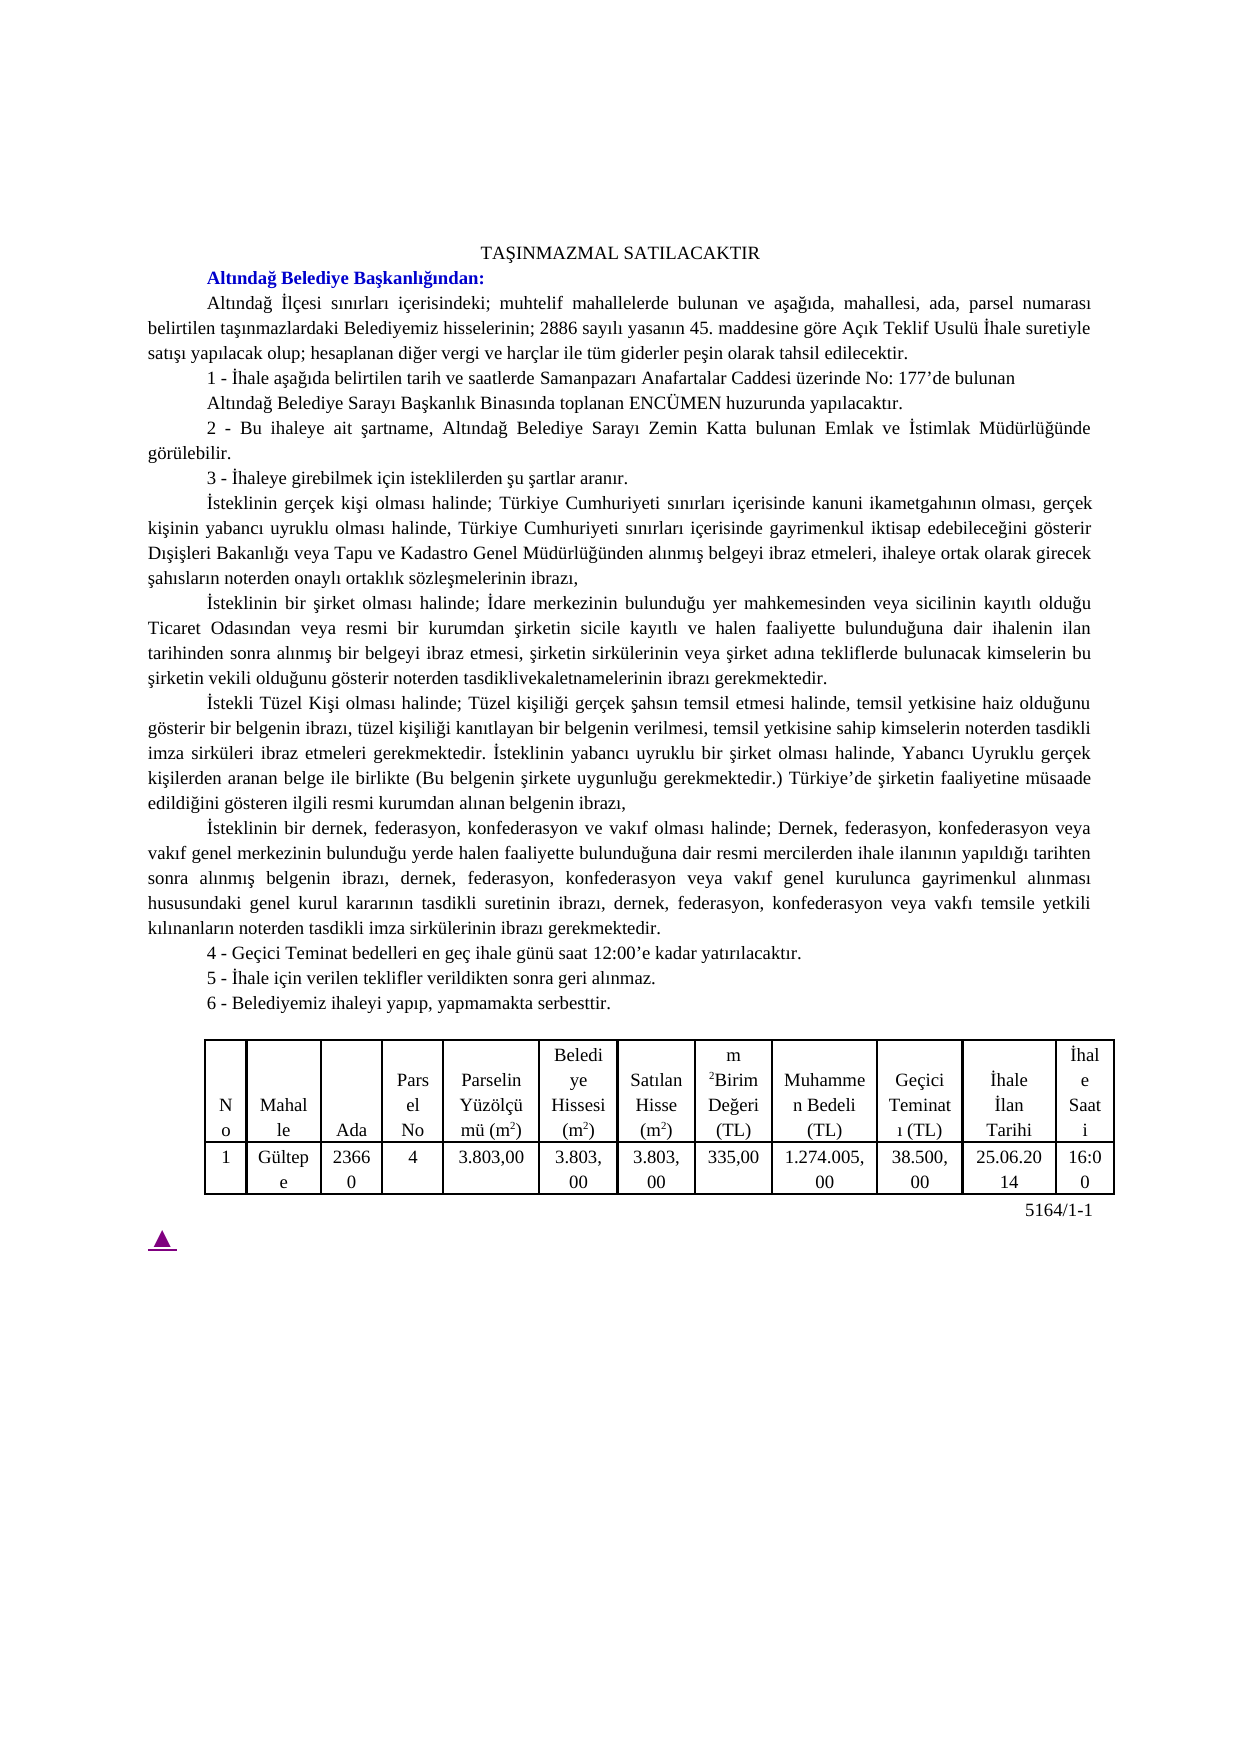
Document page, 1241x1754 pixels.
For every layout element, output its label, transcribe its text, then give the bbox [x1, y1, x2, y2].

text Altındağ İlçesi sınırları içerisindeki; muhtelif mahallelerde bulunan ve aşağıda, mahallesi, ada, parsel numarası belirtilen taşınmazlardaki Belediyemiz hisselerinin; 2886 sayılı yasanın 45. maddesine göre Açık Teklif Usulü İhale suretiyle satışı yapılacak olup; hesaplanan diğer vergi ve harçlar ile tüm giderler peşin olarak tahsil edilecektir. [148, 289, 1093, 364]
table_cell 23660 [322, 1143, 381, 1193]
text 4 - Geçici Teminat bedelleri en geç ihale günü saat 12:00’e kadar yatırılacaktır. [148, 939, 1093, 964]
table_header Muhammen Bedeli (TL) [773, 1041, 876, 1141]
table_cell 3.803,00 [444, 1143, 538, 1193]
table_header No [206, 1041, 245, 1141]
table_cell Gültepe [248, 1143, 320, 1193]
table_cell 3.803,00 [540, 1143, 616, 1193]
table_cell 3.803,00 [619, 1143, 694, 1193]
text 2 - Bu ihaleye ait şartname, Altındağ Belediye Sarayı Zemin Katta bulunan Emlak ve İstimlak Müdürlüğünde görülebilir. [148, 414, 1093, 464]
table_header Geçici Teminatı (TL) [878, 1041, 961, 1141]
table_cell 4 [383, 1143, 442, 1193]
text 3 - İhaleye girebilmek için isteklilerden şu şartlar aranır. [148, 464, 1093, 489]
table_header İhale İlan Tarihi [964, 1041, 1055, 1141]
text İstekli Tüzel Kişi olması halinde; Tüzel kişiliği gerçek şahsın temsil etmesi halinde, temsil yetkisine haiz olduğunu gösterir bir belgenin ibrazı, tüzel kişiliği kanıtlayan bir belgenin verilmesi, temsil yetkisine sahip kimselerin noterden tasdikli imza sirküleri ibraz etmeleri gerekmektedir. İsteklinin yabancı uyruklu bir şirket olması halinde, Yabancı Uyruklu gerçek kişilerden aranan belge ile birlikte (Bu belgenin şirkete uygunluğu gerekmektedir.) Türkiye’de şirketin faaliyetine müsaade edildiğini gösteren ilgili resmi kurumdan alınan belgenin ibrazı, [148, 689, 1093, 814]
table_cell 16:00 [1057, 1143, 1113, 1193]
table_header Ada [322, 1041, 381, 1141]
table_header Parsel No [383, 1041, 442, 1141]
table_header Parselin Yüzölçümü (m2) [444, 1041, 538, 1141]
text 5 - İhale için verilen teklifler verildikten sonra geri alınmaz. [148, 964, 1093, 989]
table_header m2Birim Değeri (TL) [696, 1041, 771, 1141]
table_header Mahalle [248, 1041, 320, 1141]
table_cell 1 [206, 1143, 245, 1193]
text İsteklinin bir şirket olması halinde; İdare merkezinin bulunduğu yer mahkemesinden veya sicilinin kayıtlı olduğu Ticaret Odasından veya resmi bir kurumdan şirketin sicile kayıtlı ve halen faaliyette bulunduğuna dair ihalenin ilan tarihinden sonra alınmış bir belgeyi ibraz etmesi, şirketin sirkülerinin veya şirket adına tekliflerde bulunacak kimselerin bu şirketin vekili olduğunu gösterir noterden tasdiklivekaletnamelerinin ibrazı gerekmektedir. [148, 589, 1093, 689]
table_cell 25.06.2014 [964, 1143, 1055, 1193]
text Altındağ Belediye Sarayı Başkanlık Binasında toplanan ENCÜMEN huzurunda yapılacaktır. [148, 389, 1093, 414]
table_header İhale Saati [1057, 1041, 1113, 1141]
text ▲ [148, 1220, 1093, 1254]
text 1 - İhale aşağıda belirtilen tarih ve saatlerde Samanpazarı Anafartalar Caddesi üzerinde No: 177’de bulunan [148, 364, 1093, 389]
text İsteklinin gerçek kişi olması halinde; Türkiye Cumhuriyeti sınırları içerisinde kanuni ikametgahının olması, gerçek kişinin yabancı uyruklu olması halinde, Türkiye Cumhuriyeti sınırları içerisinde gayrimenkul iktisap edebileceğini gösterir Dışişleri Bakanlığı veya Tapu ve Kadastro Genel Müdürlüğünden alınmış belgeyi ibraz etmeleri, ihaleye ortak olarak girecek şahısların noterden onaylı ortaklık sözleşmelerinin ibrazı, [148, 489, 1093, 589]
text 6 - Belediyemiz ihaleyi yapıp, yapmamakta serbesttir. [148, 989, 1093, 1014]
table_cell 1.274.005,00 [773, 1143, 876, 1193]
table_cell 38.500,00 [878, 1143, 961, 1193]
text 5164/1-1 [148, 1195, 1093, 1220]
table_cell 335,00 [696, 1143, 771, 1193]
table_header Belediye Hissesi (m2) [540, 1041, 616, 1141]
text TAŞINMAZMAL SATILACAKTIR [148, 239, 1093, 264]
text Altındağ Belediye Başkanlığından: [148, 264, 1093, 289]
text İsteklinin bir dernek, federasyon, konfederasyon ve vakıf olması halinde; Dernek, federasyon, konfederasyon veya vakıf genel merkezinin bulunduğu yerde halen faaliyette bulunduğuna dair resmi mercilerden ihale ilanının yapıldığı tarihten sonra alınmış belgenin ibrazı, dernek, federasyon, konfederasyon veya vakıf genel kurulunca gayrimenkul alınması hususundaki genel kurul kararının tasdikli suretinin ibrazı, dernek, federasyon, konfederasyon veya vakfı temsile yetkili kılınanların noterden tasdikli imza sirkülerinin ibrazı gerekmektedir. [148, 814, 1093, 939]
table_header Satılan Hisse (m2) [619, 1041, 694, 1141]
